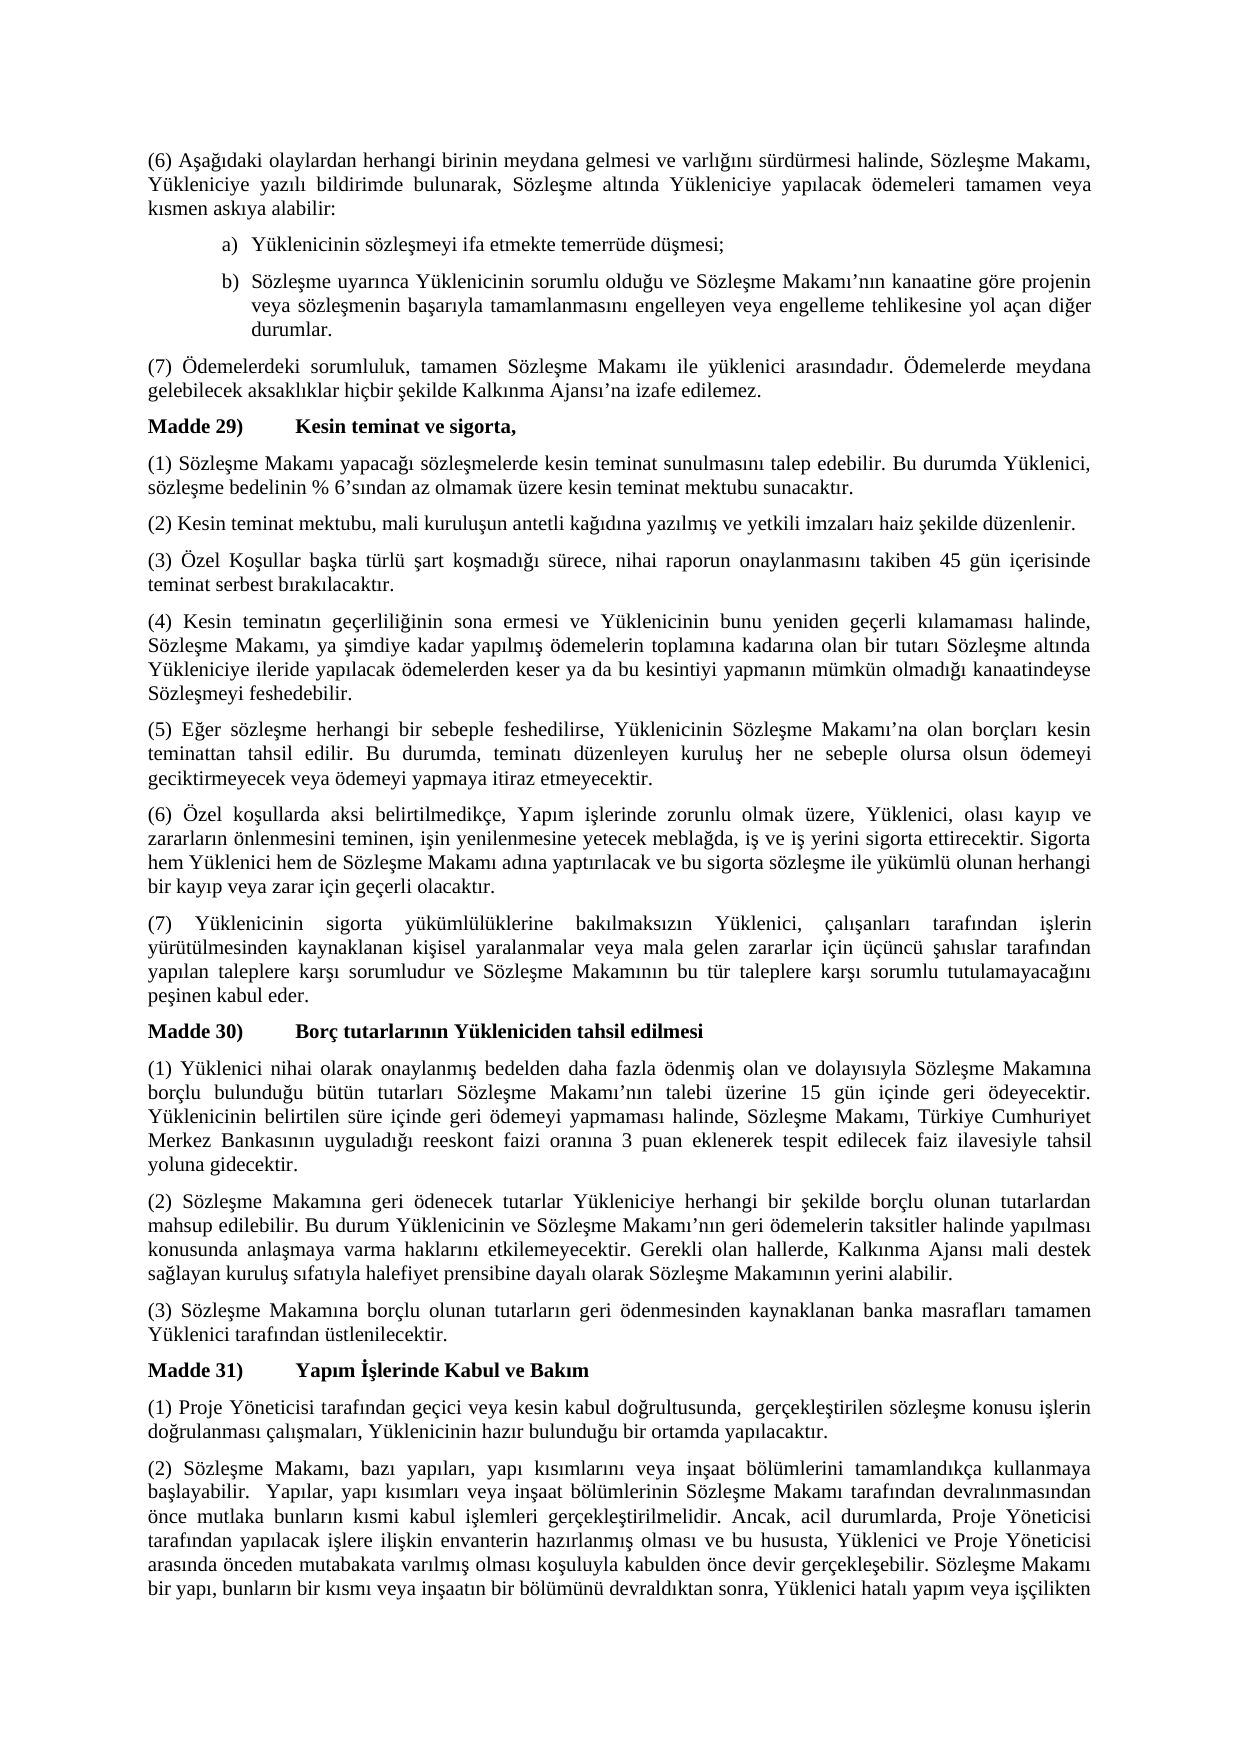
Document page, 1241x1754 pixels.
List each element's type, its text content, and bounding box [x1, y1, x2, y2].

text b) Sözleşme uyarınca Yüklenicinin sorumlu olduğu ve Sözleşme Makamı’nın kanaatine göre projenin veya sözleşmenin başarıyla tamamlanmasını engelleyen veya engelleme tehlikesine yol açan diğer durumlar. [222, 269, 1093, 341]
text (5) Eğer sözleşme herhangi bir sebeple feshedilirse, Yüklenicinin Sözleşme Makamı’na olan borçları kesin teminattan tahsil edilir. Bu durumda, teminatı düzenleyen kuruluş her ne sebeple olursa olsun ödemeyi geciktirmeyecek veya ödemeyi yapmaya itiraz etmeyecektir. [148, 717, 1093, 789]
text (4) Kesin teminatın geçerliliğinin sona ermesi ve Yüklenicinin bunu yeniden geçerli kılamaması halinde, Sözleşme Makamı, ya şimdiye kadar yapılmış ödemelerin toplamına kadarına olan bir tutarı Sözleşme altında Yükleniciye ileride yapılacak ödemelerden keser ya da bu kesintiyi yapmanın mümkün olmadığı kanaatindeyse Sözleşmeyi feshedebilir. [148, 608, 1093, 705]
text (3) Özel Koşullar başka türlü şart koşmadığı sürece, nihai raporun onaylanmasını takiben 45 gün içerisinde teminat serbest bırakılacaktır. [148, 548, 1093, 596]
text (7) Ödemelerdeki sorumluluk, tamamen Sözleşme Makamı ile yüklenici arasındadır. Ödemelerde meydana gelebilecek aksaklıklar hiçbir şekilde Kalkınma Ajansı’na izafe edilemez. [148, 353, 1093, 402]
text (6) Özel koşullarda aksi belirtilmedikçe, Yapım işlerinde zorunlu olmak üzere, Yüklenici, olası kayıp ve zararların önlenmesini teminen, işin yenilenmesine yetecek meblağda, iş ve iş yerini sigorta ettirecektir. Sigorta hem Yüklenici hem de Sözleşme Makamı adına yaptırılacak ve bu sigorta sözleşme ile yükümlü olunan herhangi bir kayıp veya zarar için geçerli olacaktır. [148, 802, 1093, 898]
text (6) Aşağıdaki olaylardan herhangi birinin meydana gelmesi ve varlığını sürdürmesi halinde, Sözleşme Makamı, Yükleniciye yazılı bildirimde bulunarak, Sözleşme altında Yükleniciye yapılacak ödemeleri tamamen veya kısmen askıya alabilir: [148, 148, 1093, 220]
text (1) Proje Yöneticisi tarafından geçici veya kesin kabul doğrultusunda, gerçekleştirilen sözleşme konusu işlerin doğrulanması çalışmaları, Yüklenicinin hazır bulunduğu bir ortamda yapılacaktır. [148, 1395, 1093, 1443]
text (3) Sözleşme Makamına borçlu olunan tutarların geri ödenmesinden kaynaklanan banka masrafları tamamen Yüklenici tarafından üstlenilecektir. [148, 1298, 1093, 1346]
list Borç tutarlarının Yükleniciden tahsil edilmesi [148, 1019, 1093, 1043]
text (2) Kesin teminat mektubu, mali kuruluşun antetli kağıdına yazılmış ve yetkili imzaları haiz şekilde düzenlenir. [148, 511, 1093, 535]
text (2) Sözleşme Makamına geri ödenecek tutarlar Yükleniciye herhangi bir şekilde borçlu olunan tutarlardan mahsup edilebilir. Bu durum Yüklenicinin ve Sözleşme Makamı’nın geri ödemelerin taksitler halinde yapılması konusunda anlaşmaya varma haklarını etkilemeyecektir. Gerekli olan hallerde, Kalkınma Ajansı mali destek sağlayan kuruluş sıfatıyla halefiyet prensibine dayalı olarak Sözleşme Makamının yerini alabilir. [148, 1189, 1093, 1285]
text (7) Yüklenicinin sigorta yükümlülüklerine bakılmaksızın Yüklenici, çalışanları tarafından işlerin yürütülmesinden kaynaklanan kişisel yaralanmalar veya mala gelen zararlar için üçüncü şahıslar tarafından yapılan taleplere karşı sorumludur ve Sözleşme Makamının bu tür taleplere karşı sorumlu tutulamayacağını peşinen kabul eder. [148, 911, 1093, 1007]
list Yapım İşlerinde Kabul ve Bakım [148, 1358, 1093, 1382]
text a) Yüklenicinin sözleşmeyi ifa etmekte temerrüde düşmesi; [222, 232, 1093, 256]
list Kesin teminat ve sigorta, [148, 414, 1093, 438]
text (1) Sözleşme Makamı yapacağı sözleşmelerde kesin teminat sunulmasını talep edebilir. Bu durumda Yüklenici, sözleşme bedelinin % 6’sından az olmamak üzere kesin teminat mektubu sunacaktır. [148, 451, 1093, 499]
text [148, 1455, 1093, 1600]
text (1) Yüklenici nihai olarak onaylanmış bedelden daha fazla ödenmiş olan ve dolayısıyla Sözleşme Makamına borçlu bulunduğu bütün tutarları Sözleşme Makamı’nın talebi üzerine 15 gün içinde geri ödeyecektir. Yüklenicinin belirtilen süre içinde geri ödemeyi yapmaması halinde, Sözleşme Makamı, Türkiye Cumhuriyet Merkez Bankasının uyguladığı reeskont faizi oranına 3 puan eklenerek tespit edilecek faiz ilavesiyle tahsil yoluna gidecektir. [148, 1056, 1093, 1176]
